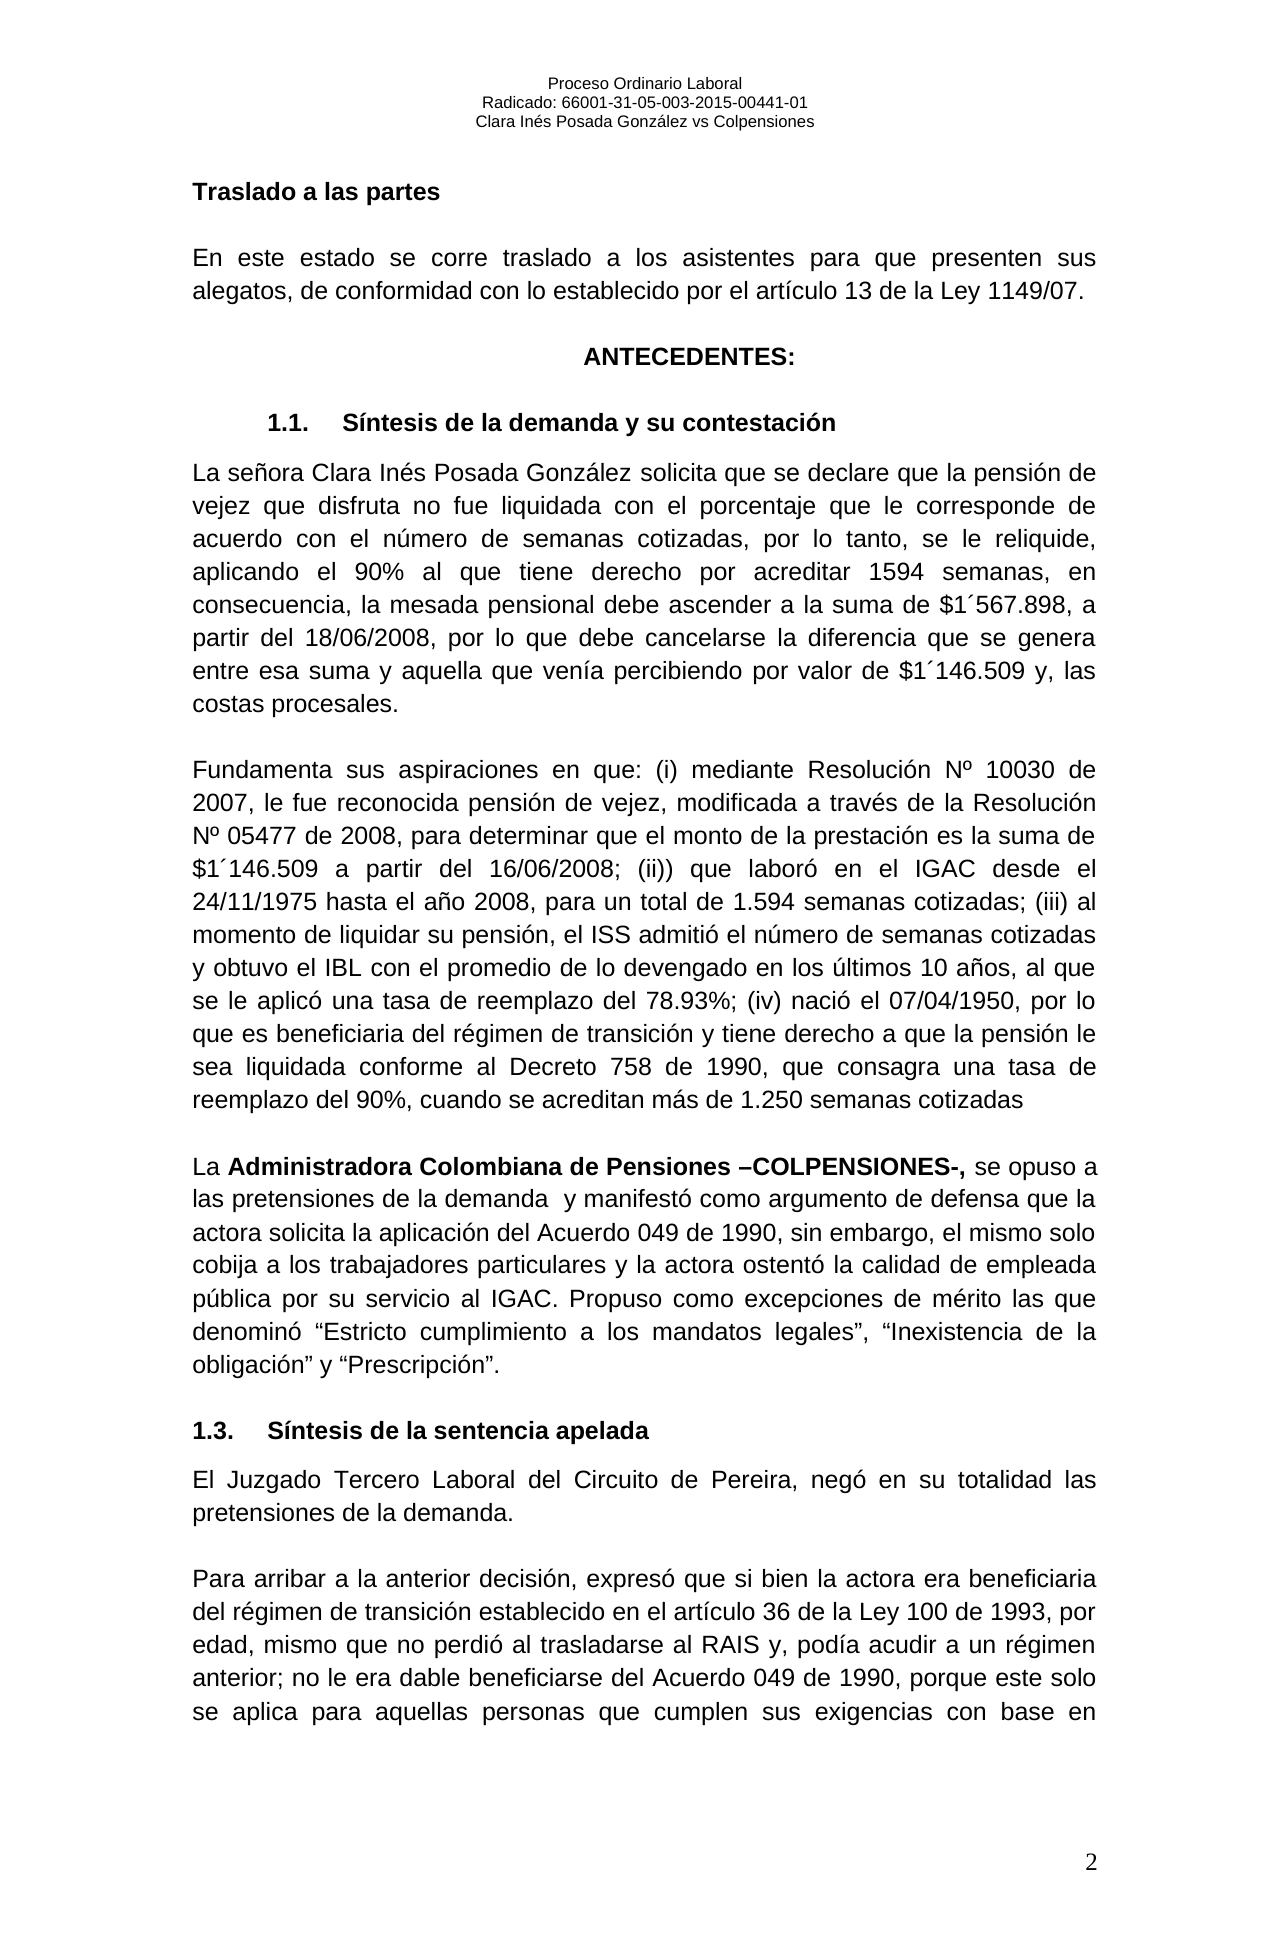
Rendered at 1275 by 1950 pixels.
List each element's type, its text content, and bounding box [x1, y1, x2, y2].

text La Administradora Colombiana de Pensiones –COLPENSIONES-, se opuso a las pretensiones de la demanda y manifestó como argumento de defensa que la actora solicita la aplicación del Acuerdo 049 de 1990, sin embargo, el mismo solo cobija a los trabajadores particulares y la actora ostentó la calidad de empleada pública por su servicio al IGAC. Propuso como excepciones de mérito las que denominó “Estricto cumplimiento a los mandatos legales”, “Inexistencia de la obligación” y “Prescripción”. [192, 1151, 1098, 1378]
list Síntesis de la sentencia apelada [192, 1416, 1098, 1444]
text Traslado a las partes [192, 177, 1098, 206]
text La señora Clara Inés Posada González solicita que se declare que la pensión de vejez que disfruta no fue liquidada con el porcentaje que le corresponde de acuerdo con el número de semanas cotizadas, por lo tanto, se le reliquide, aplicando el 90% al que tiene derecho por acreditar 1594 semanas, en consecuencia, la mesada pensional debe ascender a la suma de $1´567.898, a partir del 18/06/2008, por lo que debe cancelarse la diferencia que se genera entre esa suma y aquella que venía percibiendo por valor de $1´146.509 y, las costas procesales. [192, 458, 1098, 718]
text En este estado se corre traslado a los asistentes para que presenten sus alegatos, de conformidad con lo establecido por el artículo 13 de la Ley 1149/07. [192, 243, 1098, 305]
list Síntesis de la demanda y su contestación [267, 408, 1098, 437]
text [192, 1564, 1098, 1725]
text Fundamenta sus aspiraciones en que: (i) mediante Resolución Nº 10030 de 2007, le fue reconocida pensión de vejez, modificada a través de la Resolución Nº 05477 de 2008, para determinar que el monto de la prestación es la suma de $1´146.509 a partir del 16/06/2008; (ii)) que laboró en el IGAC desde el 24/11/1975 hasta el año 2008, para un total de 1.594 semanas cotizadas; (iii) al momento de liquidar su pensión, el ISS admitió el número de semanas cotizadas y obtuvo el IBL con el promedio de lo devengado en los últimos 10 años, al que se le aplicó una tasa de reemplazo del 78.93%; (iv) nació el 07/04/1950, por lo que es beneficiaria del régimen de transición y tiene derecho a que la pensión le sea liquidada conforme al Decreto 758 de 1990, que consagra una tasa de reemplazo del 90%, cuando se acreditan más de 1.250 semanas cotizadas [192, 755, 1098, 1114]
text ANTECEDENTES: [192, 342, 1098, 371]
text El Juzgado Tercero Laboral del Circuito de Pereira, negó en su totalidad las pretensiones de la demanda. [192, 1465, 1098, 1527]
